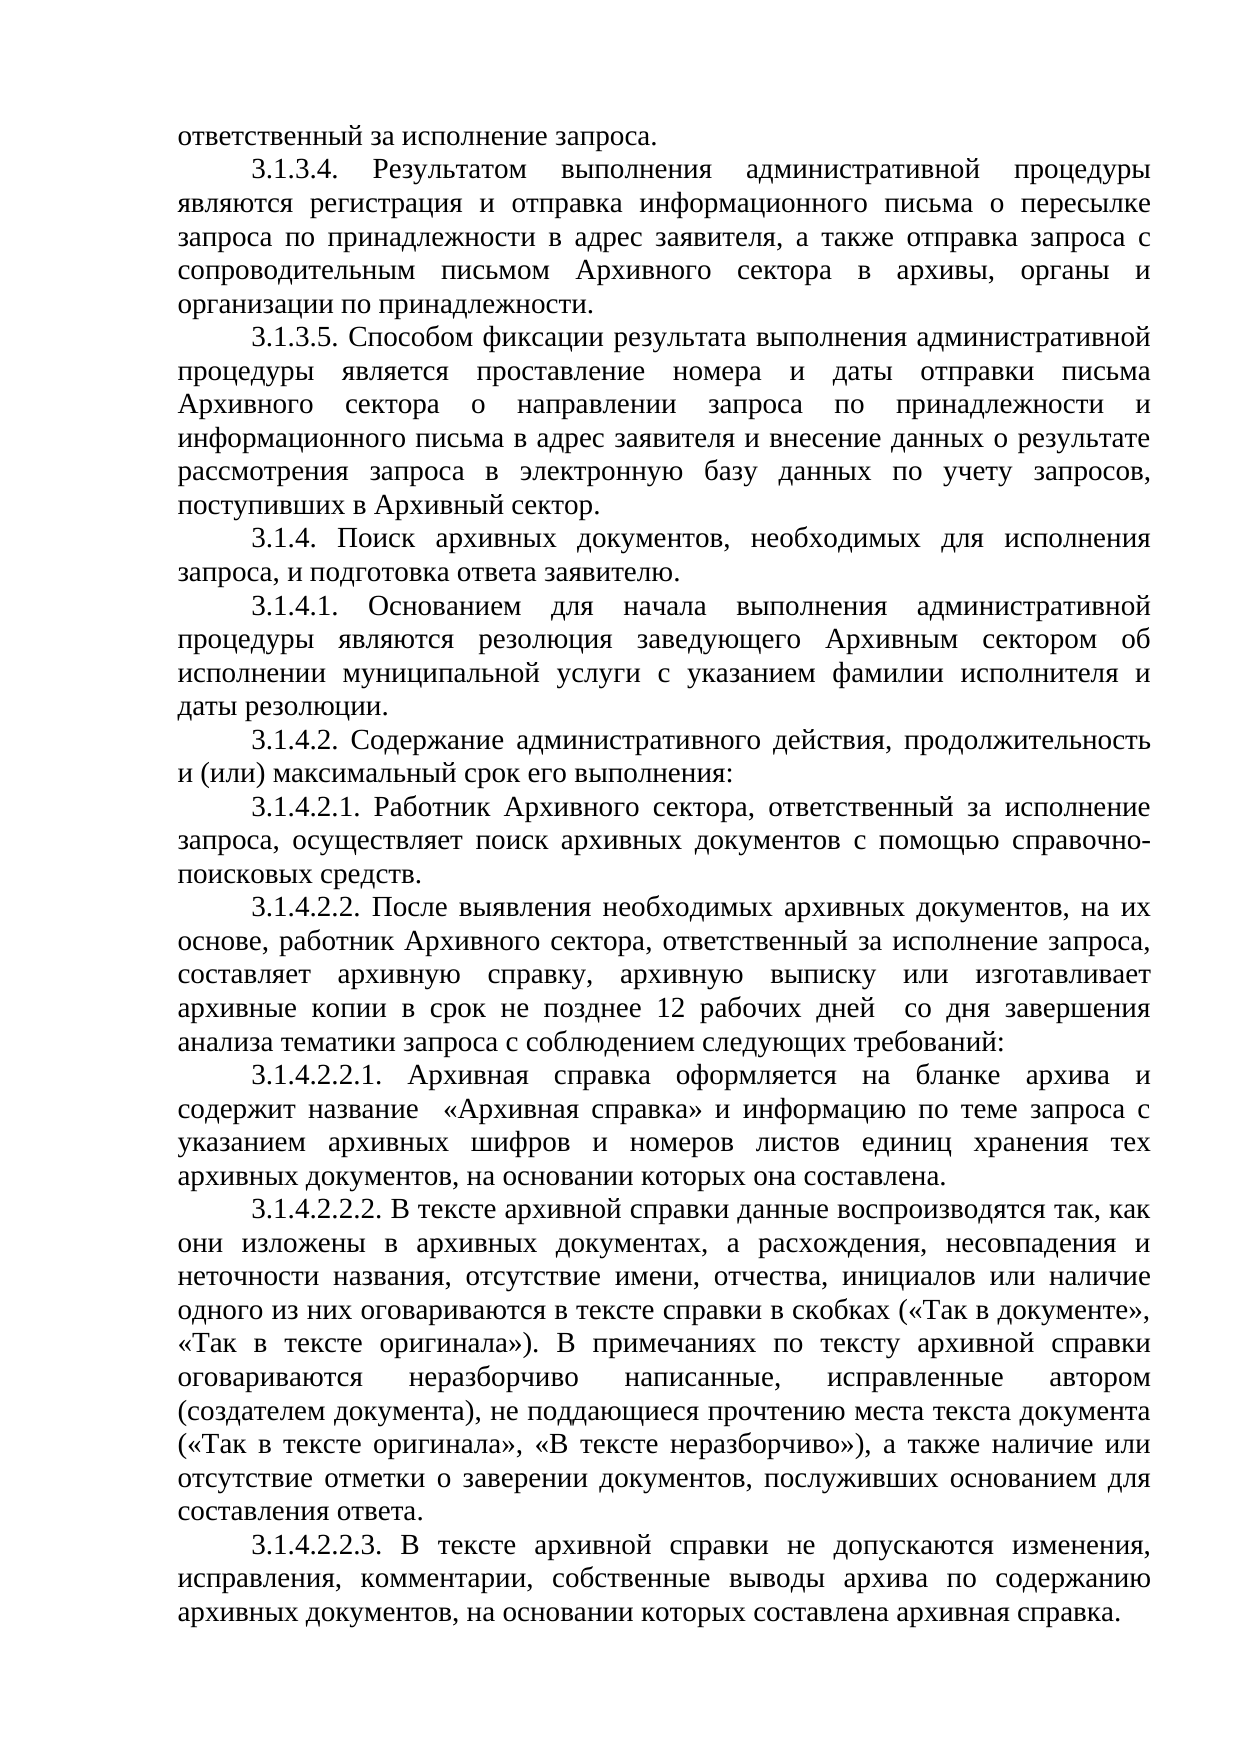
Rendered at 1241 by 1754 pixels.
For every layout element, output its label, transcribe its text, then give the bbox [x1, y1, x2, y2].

text 3.1.4.2.1. Работник Архивного сектора, ответственный за исполнение запроса, осуществляет поиск архивных документов с помощью справочно-поисковых средств. [177, 789, 1152, 889]
text 3.1.4.2. Содержание административного действия, продолжительность и (или) максимальный срок его выполнения: [177, 722, 1152, 789]
text 3.1.4.2.2. После выявления необходимых архивных документов, на их основе, работник Архивного сектора, ответственный за исполнение запроса, составляет архивную справку, архивную выписку или изготавливает архивные копии в срок не позднее 12 рабочих дней со дня завершения анализа тематики запроса с соблюдением следующих требований: [177, 889, 1152, 1057]
text 3.1.4.2.2.3. В тексте архивной справки не допускаются изменения, исправления, комментарии, собственные выводы архива по содержанию архивных документов, на основании которых составлена архивная справка. [177, 1527, 1152, 1627]
text 3.1.4.1. Основанием для начала выполнения административной процедуры являются резолюция заведующего Архивным сектором об исполнении муниципальной услуги с указанием фамилии исполнителя и даты резолюции. [177, 588, 1152, 722]
text 3.1.4.2.2.1. Архивная справка оформляется на бланке архива и содержит название «Архивная справка» и информацию по теме запроса с указанием архивных шифров и номеров листов единиц хранения тех архивных документов, на основании которых она составлена. [177, 1057, 1152, 1191]
text 3.1.4.2.2.2. В тексте архивной справки данные воспроизводятся так, как они изложены в архивных документах, а расхождения, несовпадения и неточности названия, отсутствие имени, отчества, инициалов или наличие одного из них оговариваются в тексте справки в скобках («Так в документе», «Так в тексте оригинала»). В примечаниях по тексту архивной справки оговариваются неразборчиво написанные, исправленные автором (создателем документа), не поддающиеся прочтению места текста документа («Так в тексте оригинала», «В тексте неразборчиво»), а также наличие или отсутствие отметки о заверении документов, послуживших основанием для составления ответа. [177, 1191, 1152, 1527]
text 3.1.3.4. Результатом выполнения административной процедуры являются регистрация и отправка информационного письма о пересылке запроса по принадлежности в адрес заявителя, а также отправка запроса с сопроводительным письмом Архивного сектора в архивы, органы и организации по принадлежности. [177, 152, 1152, 319]
text 3.1.3.5. Способом фиксации результата выполнения административной процедуры является проставление номера и даты отправки письма Архивного сектора о направлении запроса по принадлежности и информационного письма в адрес заявителя и внесение данных о результате рассмотрения запроса в электронную базу данных по учету запросов, поступивших в Архивный сектор. [177, 319, 1152, 521]
text 3.1.4. Поиск архивных документов, необходимых для исполнения запроса, и подготовка ответа заявителю. [177, 521, 1152, 588]
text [177, 118, 1152, 152]
